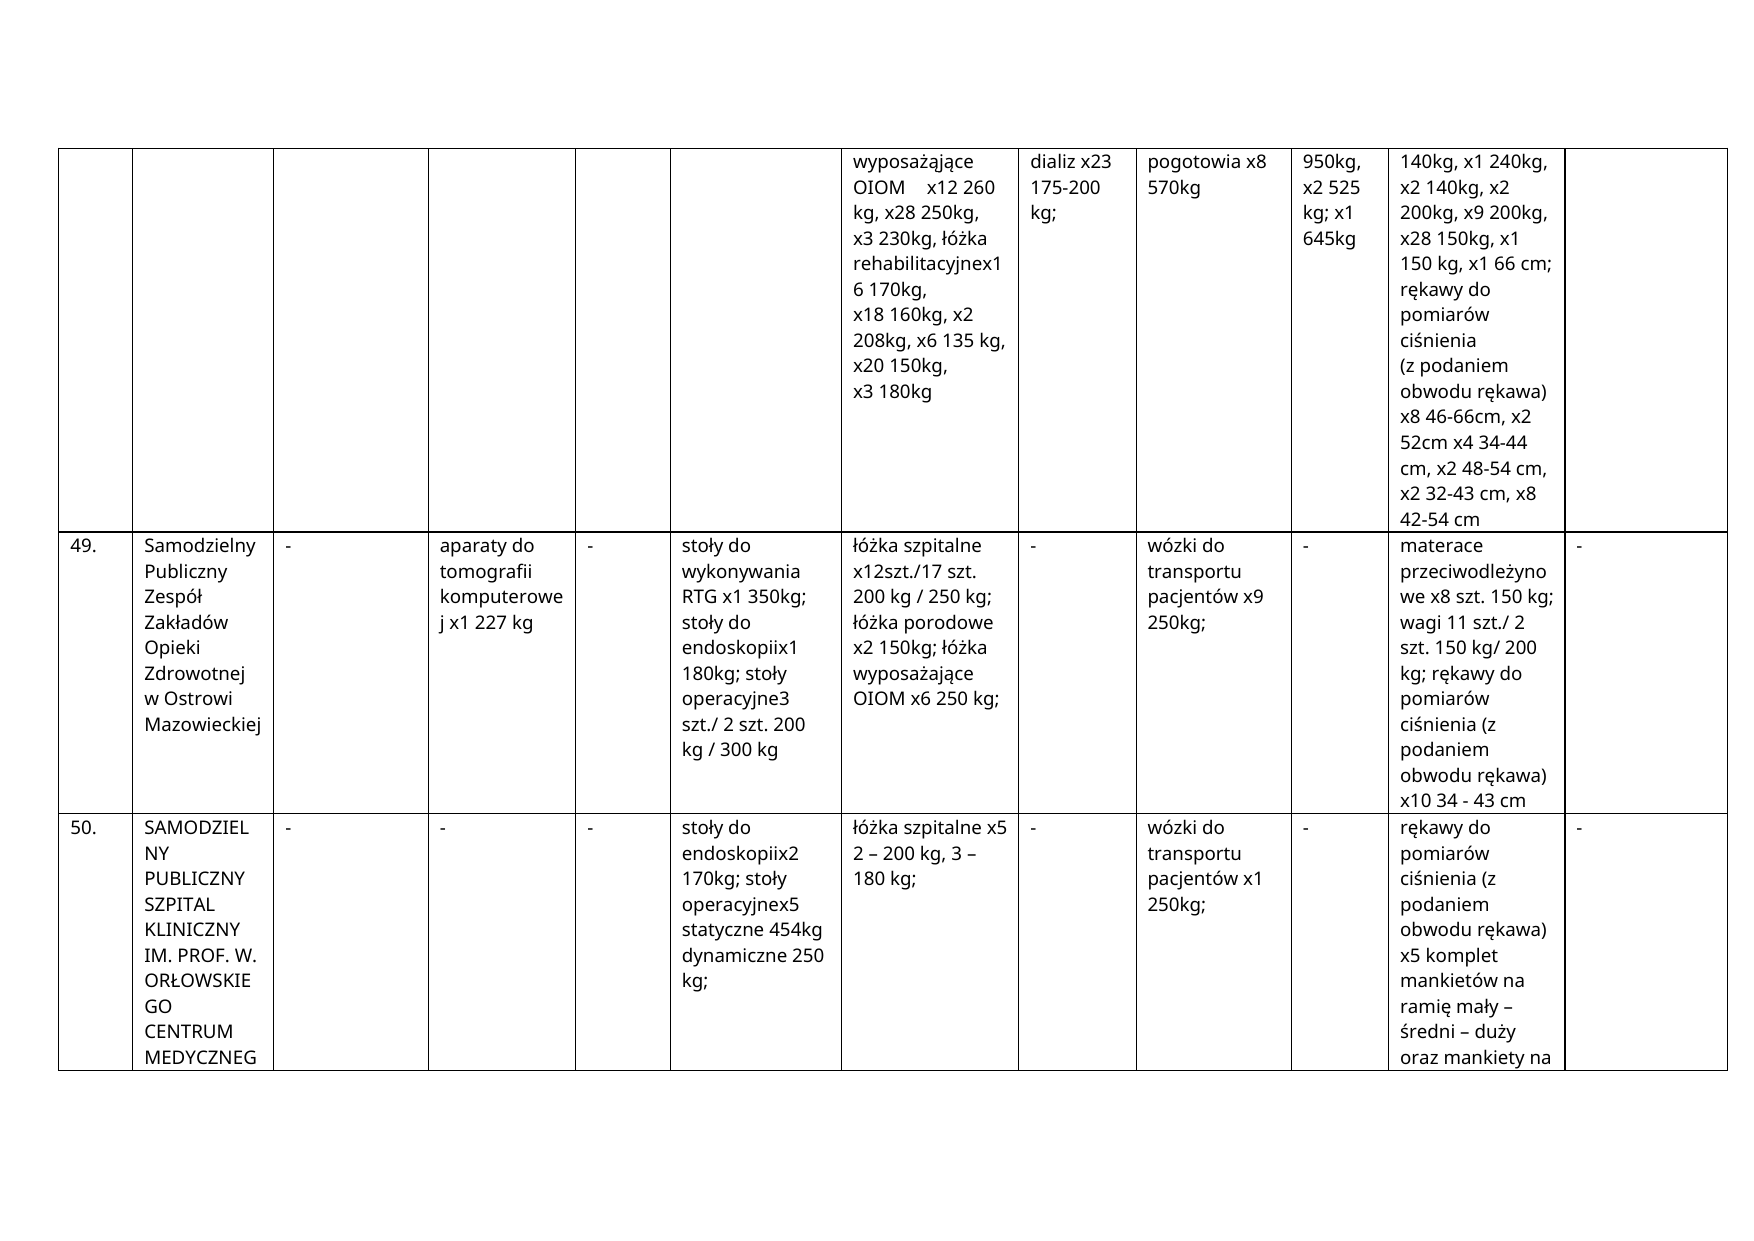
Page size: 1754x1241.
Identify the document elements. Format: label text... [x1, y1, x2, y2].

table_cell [1019, 149, 1136, 531]
table_cell wózki do transportu pacjentów x9 250kg; [1137, 533, 1291, 813]
table_cell aparaty do tomografii komputerowej x1 227 kg [429, 533, 575, 813]
table_cell - [1566, 814, 1727, 1069]
table_cell - [1566, 149, 1727, 531]
table_cell - [274, 533, 428, 813]
table_cell Samodzielny Publiczny Zespół Zakładów Opieki Zdrowotnej w Ostrowi Mazowieckiej [133, 533, 273, 813]
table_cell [274, 149, 428, 531]
table_cell - [1019, 814, 1136, 1069]
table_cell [671, 814, 841, 1069]
table_cell - [429, 814, 575, 1069]
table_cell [1389, 149, 1564, 531]
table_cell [133, 149, 273, 531]
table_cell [1389, 814, 1564, 1069]
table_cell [576, 149, 670, 531]
table_cell materace przeciwodleżynowe x8 szt. 150 kg; wagi 11 szt./ 2 szt. 150 kg/ 200 kg; rękawy do pomiarów ciśnienia (z podaniem obwodu rękawa) x10 34 - 43 cm [1389, 533, 1564, 813]
table_cell - [429, 149, 575, 531]
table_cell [842, 814, 1018, 1069]
table_cell łóżka szpitalne x12szt./17 szt. 200 kg / 250 kg; łóżka porodowe x2 150kg; łóżka wyposażające OIOM x6 250 kg; [842, 533, 1018, 813]
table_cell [842, 149, 1018, 531]
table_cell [1137, 814, 1291, 1069]
table_cell [59, 149, 132, 531]
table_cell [133, 814, 273, 1069]
table_cell stoły do wykonywania RTG x1 350kg; stoły do endoskopiix1 180kg; stoły operacyjne3 szt./ 2 szt. 200 kg / 300 kg [671, 533, 841, 813]
table_cell - [1566, 533, 1727, 813]
table_cell - [576, 533, 670, 813]
table_cell [59, 814, 132, 1069]
table_cell [59, 533, 132, 813]
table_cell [1292, 149, 1388, 531]
table_cell - [1292, 533, 1388, 813]
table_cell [1137, 149, 1291, 531]
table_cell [671, 149, 841, 531]
table_cell - [576, 814, 670, 1069]
table_cell - [1019, 533, 1136, 813]
table_cell - [1292, 814, 1388, 1069]
table_cell - [274, 814, 428, 1069]
